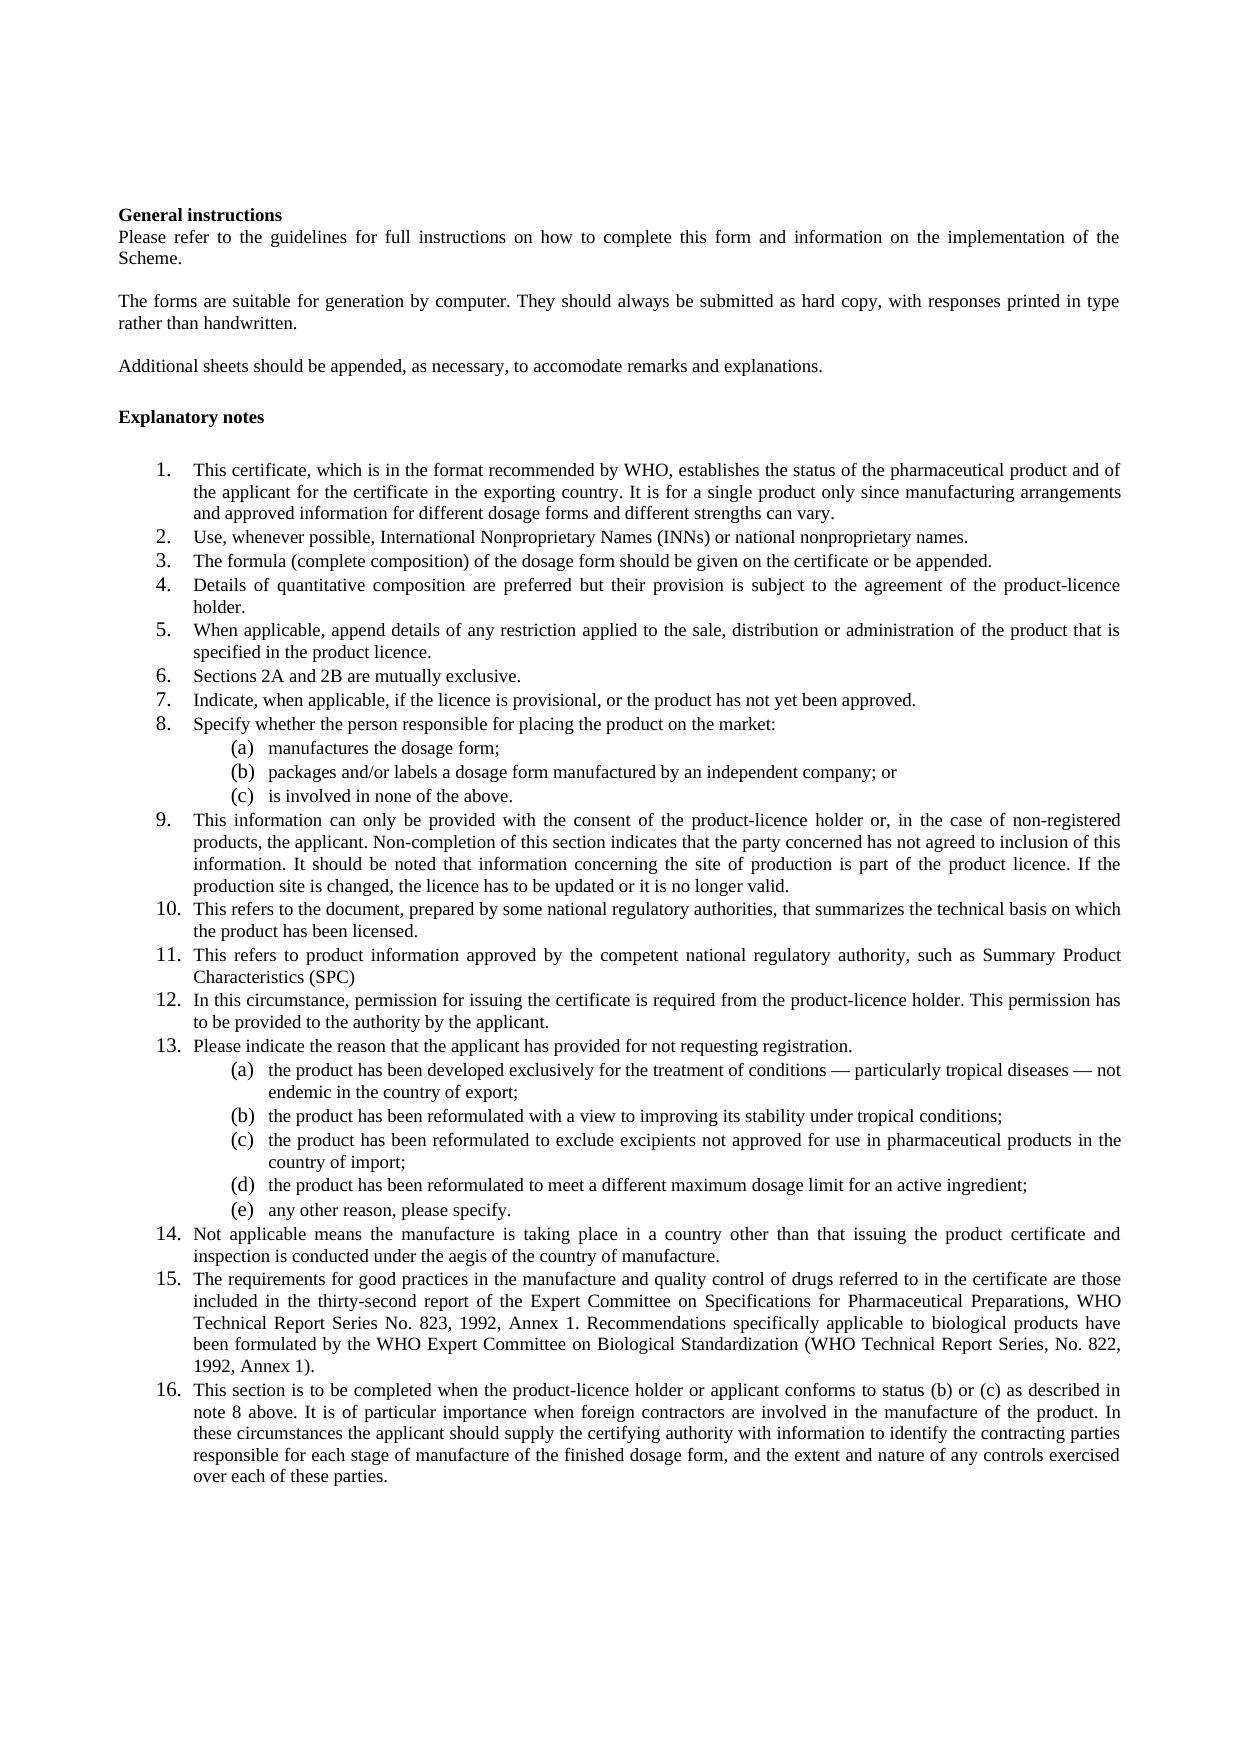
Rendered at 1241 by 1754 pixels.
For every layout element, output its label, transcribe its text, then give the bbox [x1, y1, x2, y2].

list the product has been reformulated to exclude excipients not approved for use in pharmaceutical products in the country of import; [231, 1127, 1123, 1172]
list The formula (complete composition) of the dosage form should be given on the certificate or be appended. [156, 548, 1123, 572]
list the product has been reformulated with a view to improving its stability under tropical conditions; [231, 1103, 1123, 1127]
text The forms are suitable for generation by computer. They should always be submitted as hard copy, with responses printed in type rather than handwritten. [118, 290, 1123, 333]
list Please indicate the reason that the applicant has provided for not requesting registration. [156, 1033, 1123, 1057]
list manufactures the dosage form; [231, 735, 1123, 759]
list packages and/or labels a dosage form manufactured by an independent company; or [231, 759, 1123, 783]
list The requirements for good practices in the manufacture and quality control of drugs referred to in the certificate are those included in the thirty-second report of the Expert Committee on Specifications for Pharmaceutical Preparations, WHO Technical Report Series No. 823, 1992, Annex 1. Recommendations specifically applicable to biological products have been formulated by the WHO Expert Committee on Biological Standardization (WHO Technical Report Series, No. 822, 1992, Annex 1). [156, 1266, 1123, 1376]
text Explanatory notes [118, 406, 1123, 427]
list is involved in none of the above. [231, 783, 1123, 807]
list Sections 2A and 2B are mutually exclusive. [156, 663, 1123, 687]
list Details of quantitative composition are preferred but their provision is subject to the agreement of the product-licence holder. [156, 572, 1123, 617]
list Not applicable means the manufacture is taking place in a country other than that issuing the product certificate and inspection is conducted under the aegis of the country of manufacture. [156, 1221, 1123, 1266]
list This refers to product information approved by the competent national regulatory authority, such as Summary Product Characteristics (SPC) [156, 942, 1123, 987]
list This section is to be completed when the product-licence holder or applicant conforms to status (b) or (c) as described in note 8 above. It is of particular importance when foreign contractors are involved in the manufacture of the product. In these circumstances the applicant should supply the certifying authority with information to identify the contracting parties responsible for each stage of manufacture of the finished dosage form, and the extent and nature of any controls exercised over each of these parties. [156, 1376, 1123, 1487]
text General instructions [118, 204, 1123, 226]
list Use, whenever possible, International Nonproprietary Names (INNs) or national nonproprietary names. [156, 524, 1123, 548]
list the product has been reformulated to meet a different maximum dosage limit for an active ingredient; [231, 1172, 1123, 1196]
list This information can only be provided with the consent of the product-licence holder or, in the case of non-registered products, the applicant. Non-completion of this section indicates that the party concerned has not agreed to inclusion of this information. It should be noted that information concerning the site of production is part of the product licence. If the production site is changed, the licence has to be updated or it is no longer valid. [156, 807, 1123, 896]
text Please refer to the guidelines for full instructions on how to complete this form and information on the implementation of the Scheme. [118, 226, 1123, 269]
list Indicate, when applicable, if the licence is provisional, or the product has not yet been approved. [156, 687, 1123, 711]
list This certificate, which is in the format recommended by WHO, establishes the status of the pharmaceutical product and of the applicant for the certificate in the exporting country. It is for a single product only since manufacturing arrangements and approved information for different dosage forms and different strengths can vary. [156, 456, 1123, 524]
list the product has been developed exclusively for the treatment of conditions — particularly tropical diseases — not endemic in the country of export; [231, 1057, 1123, 1103]
list Specify whether the person responsible for placing the product on the market: [156, 711, 1123, 735]
list any other reason, please specify. [231, 1196, 1123, 1221]
list In this circumstance, permission for issuing the certificate is required from the product-licence holder. This permission has to be provided to the authority by the applicant. [156, 987, 1123, 1033]
text Additional sheets should be appended, as necessary, to accomodate remarks and explanations. [118, 355, 1123, 377]
list This refers to the document, prepared by some national regulatory authorities, that summarizes the technical basis on which the product has been licensed. [156, 896, 1123, 942]
list When applicable, append details of any restriction applied to the sale, distribution or administration of the product that is specified in the product licence. [156, 617, 1123, 663]
